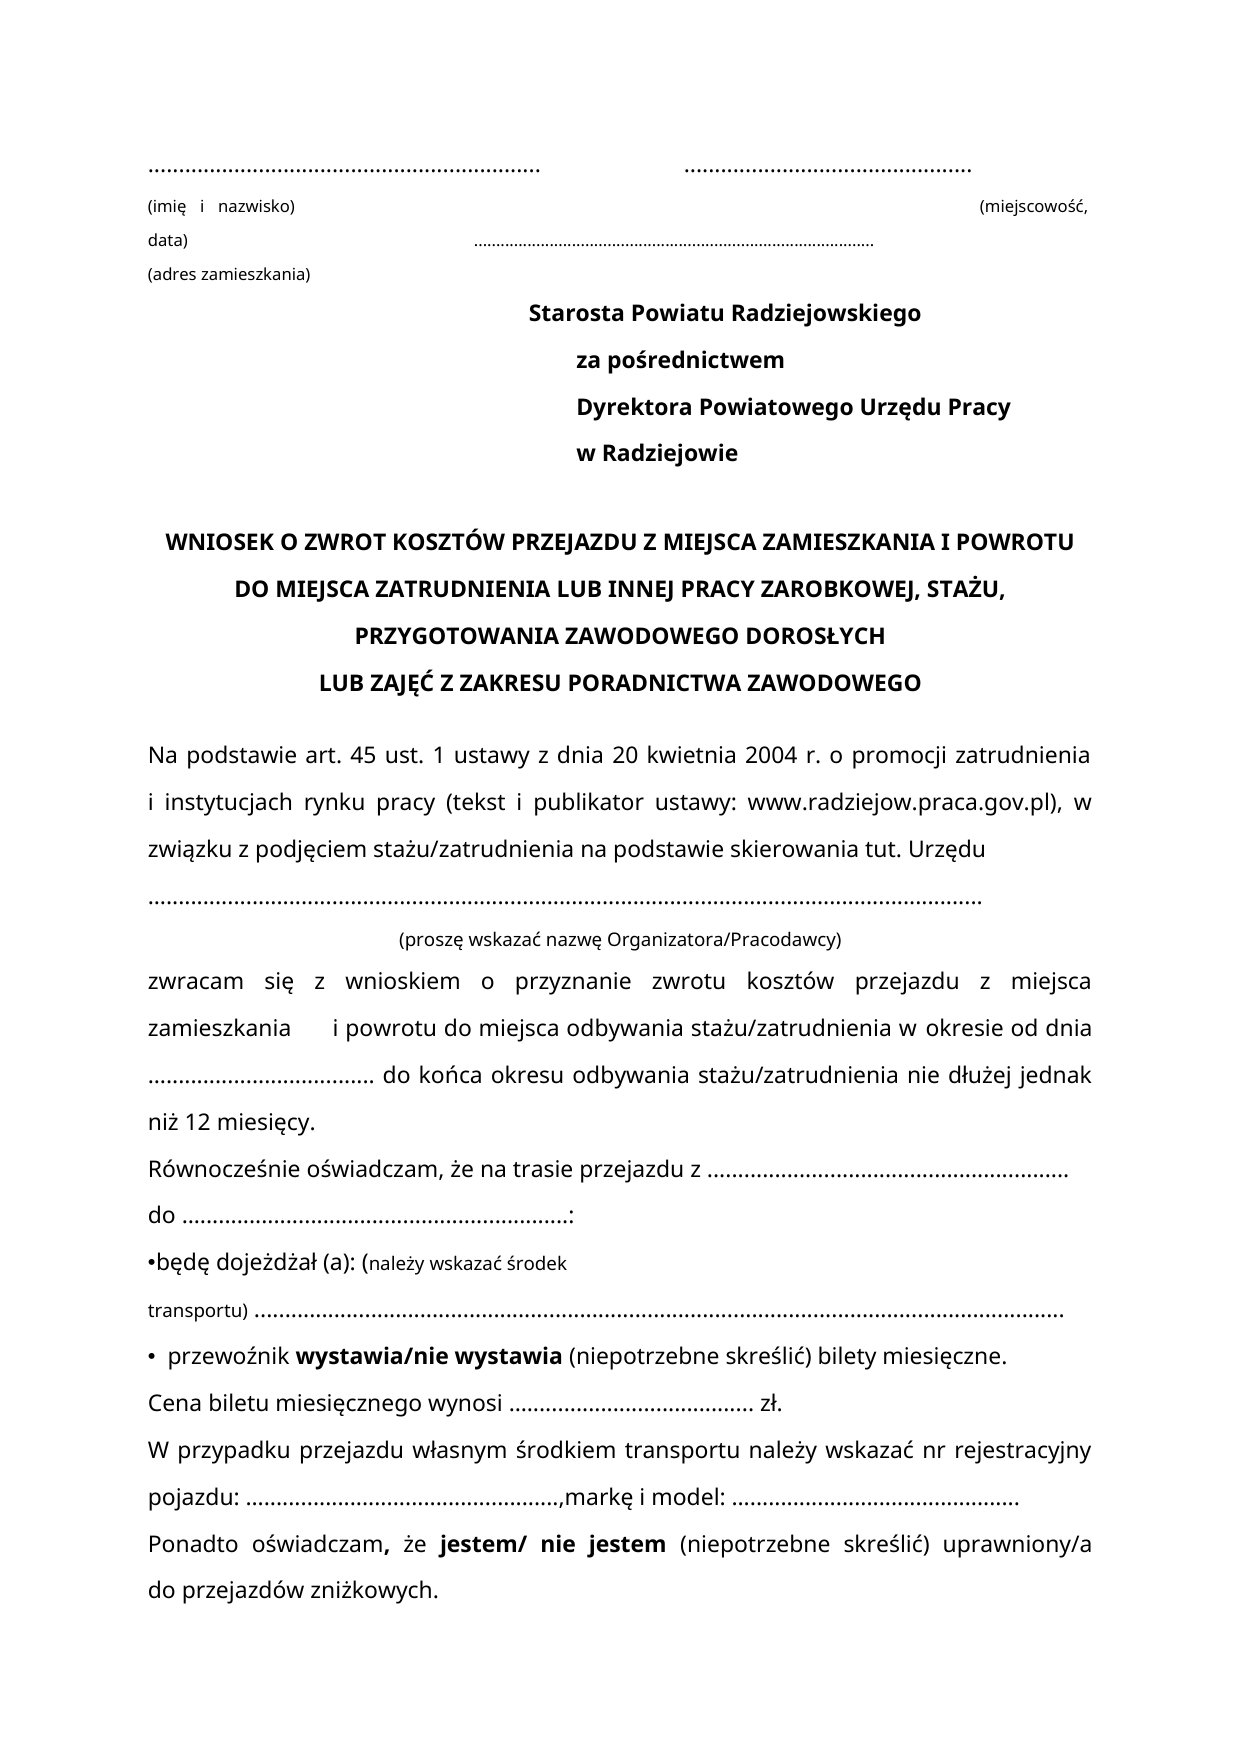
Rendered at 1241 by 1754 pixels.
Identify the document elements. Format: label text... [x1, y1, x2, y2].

text • przewoźnik wystawia/nie wystawia (niepotrzebne skreślić) bilety miesięczne. [148, 1340, 1093, 1371]
text (proszę wskazać nazwę Organizatora/Pracodawcy) [148, 927, 1093, 952]
text Równocześnie oświadczam, że na trasie przejazdu z ........................................................... do …............................................................: [148, 1152, 1093, 1231]
text zwracam się z wnioskiem o przyznanie zwrotu kosztów przejazdu z miejsca zamieszkania i powrotu do miejsca odbywania stażu/zatrudnienia w okresie od dnia ….................................. do końca okresu odbywania stażu/zatrudnienia nie dłużej jednak niż 12 miesięcy. [148, 965, 1093, 1137]
text Starosta Powiatu Radziejowskiego [148, 297, 1093, 328]
text DO MIEJSCA ZATRUDNIENIA LUB INNEJ PRACY ZAROBKOWEJ, STAŻU, PRZYGOTOWANIA ZAWODOWEGO DOROSŁYCH [148, 573, 1093, 651]
text …..................................................................................................................................... [148, 880, 1093, 911]
text •będę dojeżdżał (a): (należy wskazać środek transportu) .................................................................................................................................... [148, 1246, 1093, 1324]
text w Radziejowie [148, 437, 1093, 468]
text ................................................................ ............................................... [148, 148, 1093, 179]
text LUB ZAJĘĆ Z ZAKRESU PORADNICTWA ZAWODOWEGO [148, 667, 1093, 698]
text W przypadku przejazdu własnym środkiem transportu należy wskazać nr rejestracyjny pojazdu: …................................................,markę i model: …............................................ [148, 1434, 1093, 1512]
text Dyrektora Powiatowego Urzędu Pracy [148, 390, 1093, 422]
text za pośrednictwem [148, 343, 1093, 375]
text Cena biletu miesięcznego wynosi …..................................... zł. [148, 1387, 1093, 1418]
text (imię i nazwisko) (miejscowość, data) .......................................................................................... [148, 194, 1093, 251]
text Ponadto oświadczam, że jestem/ nie jestem (niepotrzebne skreślić) uprawniony/a do przejazdów zniżkowych. [148, 1527, 1093, 1606]
text (adres zamieszkania) [148, 263, 1093, 285]
text WNIOSEK O ZWROT KOSZTÓW PRZEJAZDU Z MIEJSCA ZAMIESZKANIA I POWROTU [148, 526, 1093, 557]
text Na podstawie art. 45 ust. 1 ustawy z dnia 20 kwietnia 2004 r. o promocji zatrudnienia i instytucjach rynku pracy (tekst i publikator ustawy: www.radziejow.praca.gov.pl), w związku z podjęciem stażu/zatrudnienia na podstawie skierowania tut. Urzędu [148, 739, 1093, 864]
